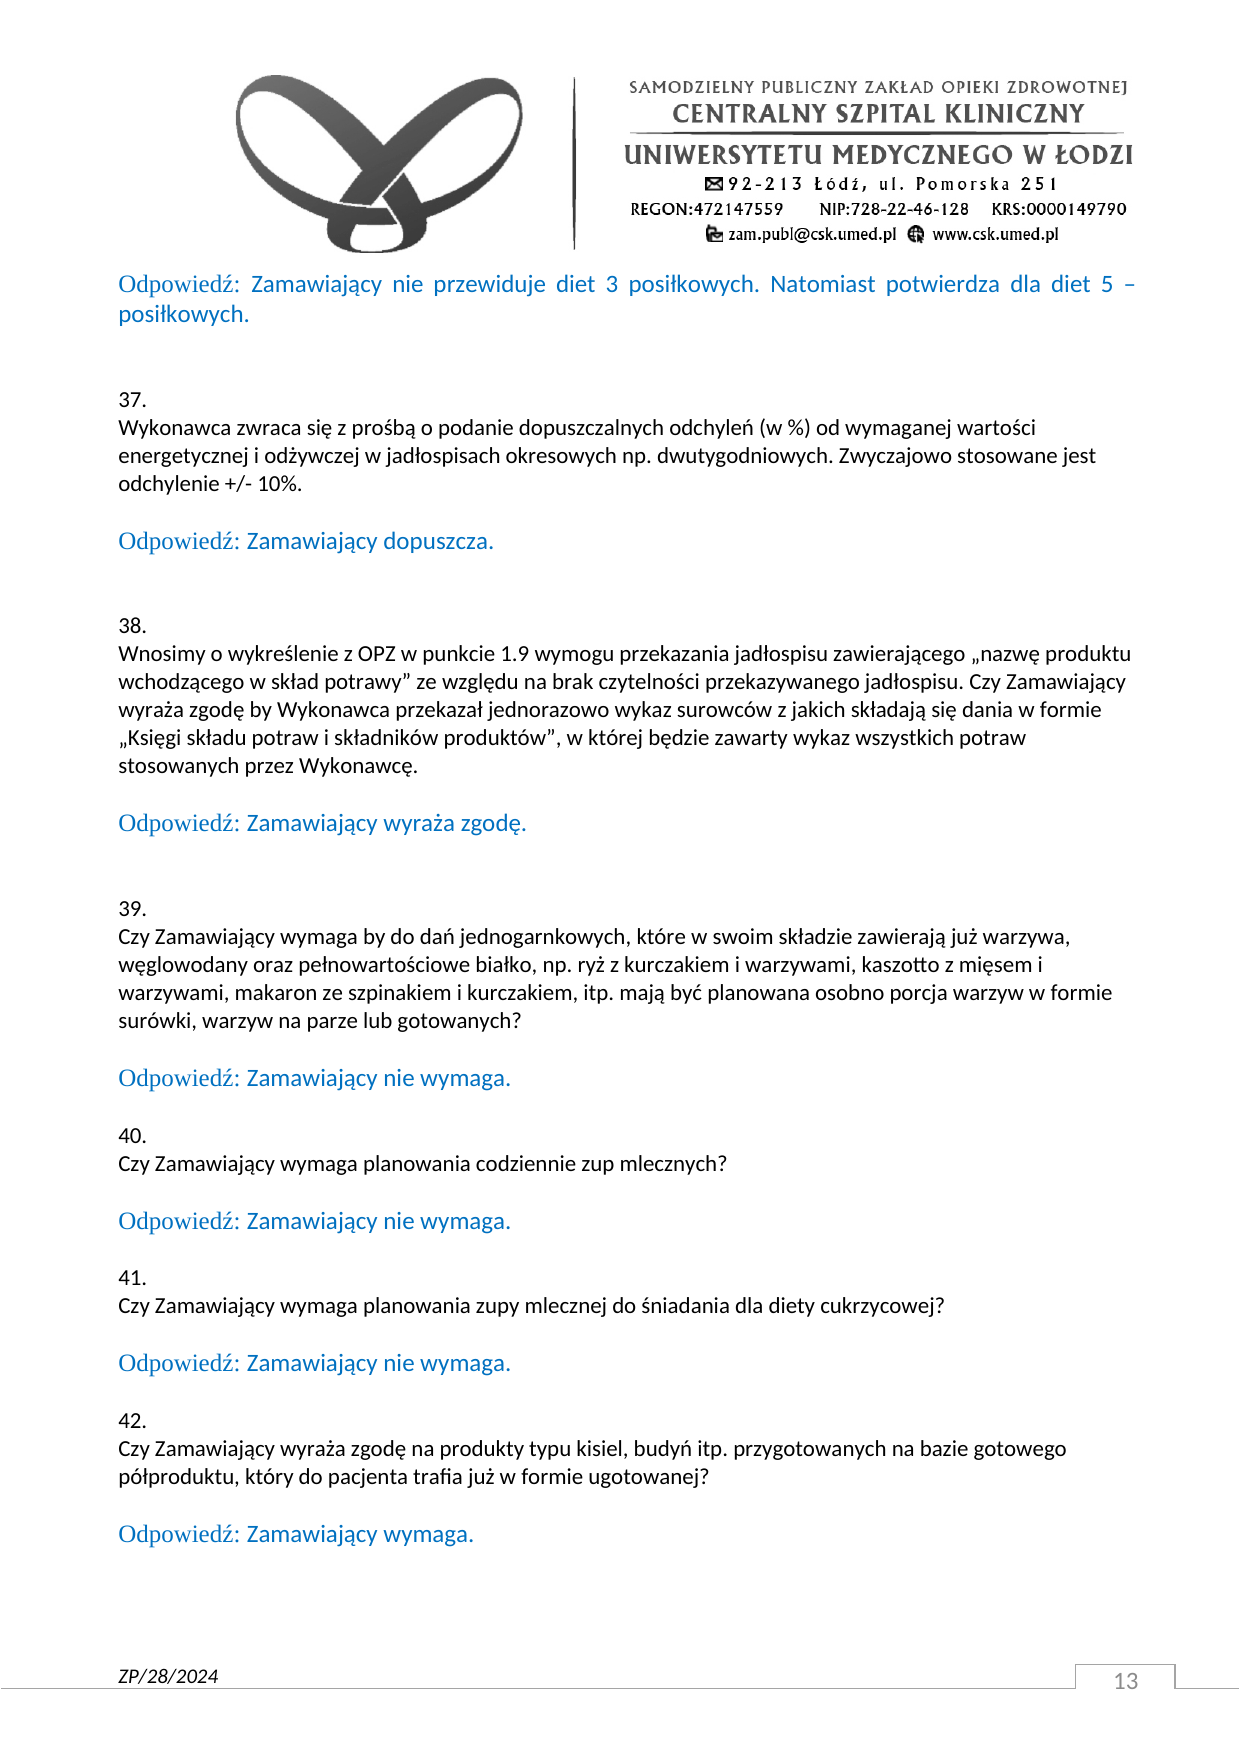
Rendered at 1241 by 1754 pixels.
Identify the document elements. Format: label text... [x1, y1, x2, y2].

text Czy Zamawiający wymaga by do dań jednogarnkowych, które w swoim składzie zawierają już warzywa, węglowodany oraz pełnowartościowe białko, np. ryż z kurczakiem i warzywami, kaszotto z mięsem i warzywami, makaron ze szpinakiem i kurczakiem, itp. mają być planowana osobno porcja warzyw w formie surówki, warzyw na parze lub gotowanych? [118, 922, 1137, 1034]
text Czy Zamawiający wymaga planowania zupy mlecznej do śniadania dla diety cukrzycowej? [118, 1291, 1137, 1319]
text Odpowiedź: Zamawiający nie wymaga. [118, 1062, 1137, 1093]
text 41. [118, 1263, 1137, 1291]
text 40. [118, 1121, 1137, 1149]
text Odpowiedź: Zamawiający wyraża zgodę. [118, 808, 1137, 838]
picture [232, 70, 1138, 256]
text 42. [118, 1406, 1137, 1434]
text Odpowiedź: Zamawiający nie przewiduje diet 3 posiłkowych. Natomiast potwierdza dla diet 5 – posiłkowych. [118, 268, 1137, 329]
text Odpowiedź: Zamawiający nie wymaga. [118, 1347, 1137, 1378]
text Czy Zamawiający wymaga planowania codziennie zup mlecznych? [118, 1149, 1137, 1177]
text 37. [118, 385, 1137, 413]
text Czy Zamawiający wyraża zgodę na produkty typu kisiel, budyń itp. przygotowanych na bazie gotowego półproduktu, który do pacjenta trafia już w formie ugotowanej? [118, 1434, 1137, 1490]
text Wnosimy o wykreślenie z OPZ w punkcie 1.9 wymogu przekazania jadłospisu zawierającego „nazwę produktu wchodzącego w skład potrawy” ze względu na brak czytelności przekazywanego jadłospisu. Czy Zamawiający wyraża zgodę by Wykonawca przekazał jednorazowo wykaz surowców z jakich składają się dania w formie „Księgi składu potraw i składników produktów”, w której będzie zawarty wykaz wszystkich potraw stosowanych przez Wykonawcę. [118, 639, 1137, 779]
text 39. [118, 894, 1137, 922]
text 38. [118, 611, 1137, 639]
text Odpowiedź: Zamawiający wymaga. [118, 1518, 1137, 1549]
text Odpowiedź: Zamawiający nie wymaga. [118, 1205, 1137, 1235]
text Odpowiedź: Zamawiający dopuszcza. [118, 525, 1137, 555]
text Wykonawca zwraca się z prośbą o podanie dopuszczalnych odchyleń (w %) od wymaganej wartości energetycznej i odżywczej w jadłospisach okresowych np. dwutygodniowych. Zwyczajowo stosowane jest odchylenie +/- 10%. [118, 413, 1137, 497]
